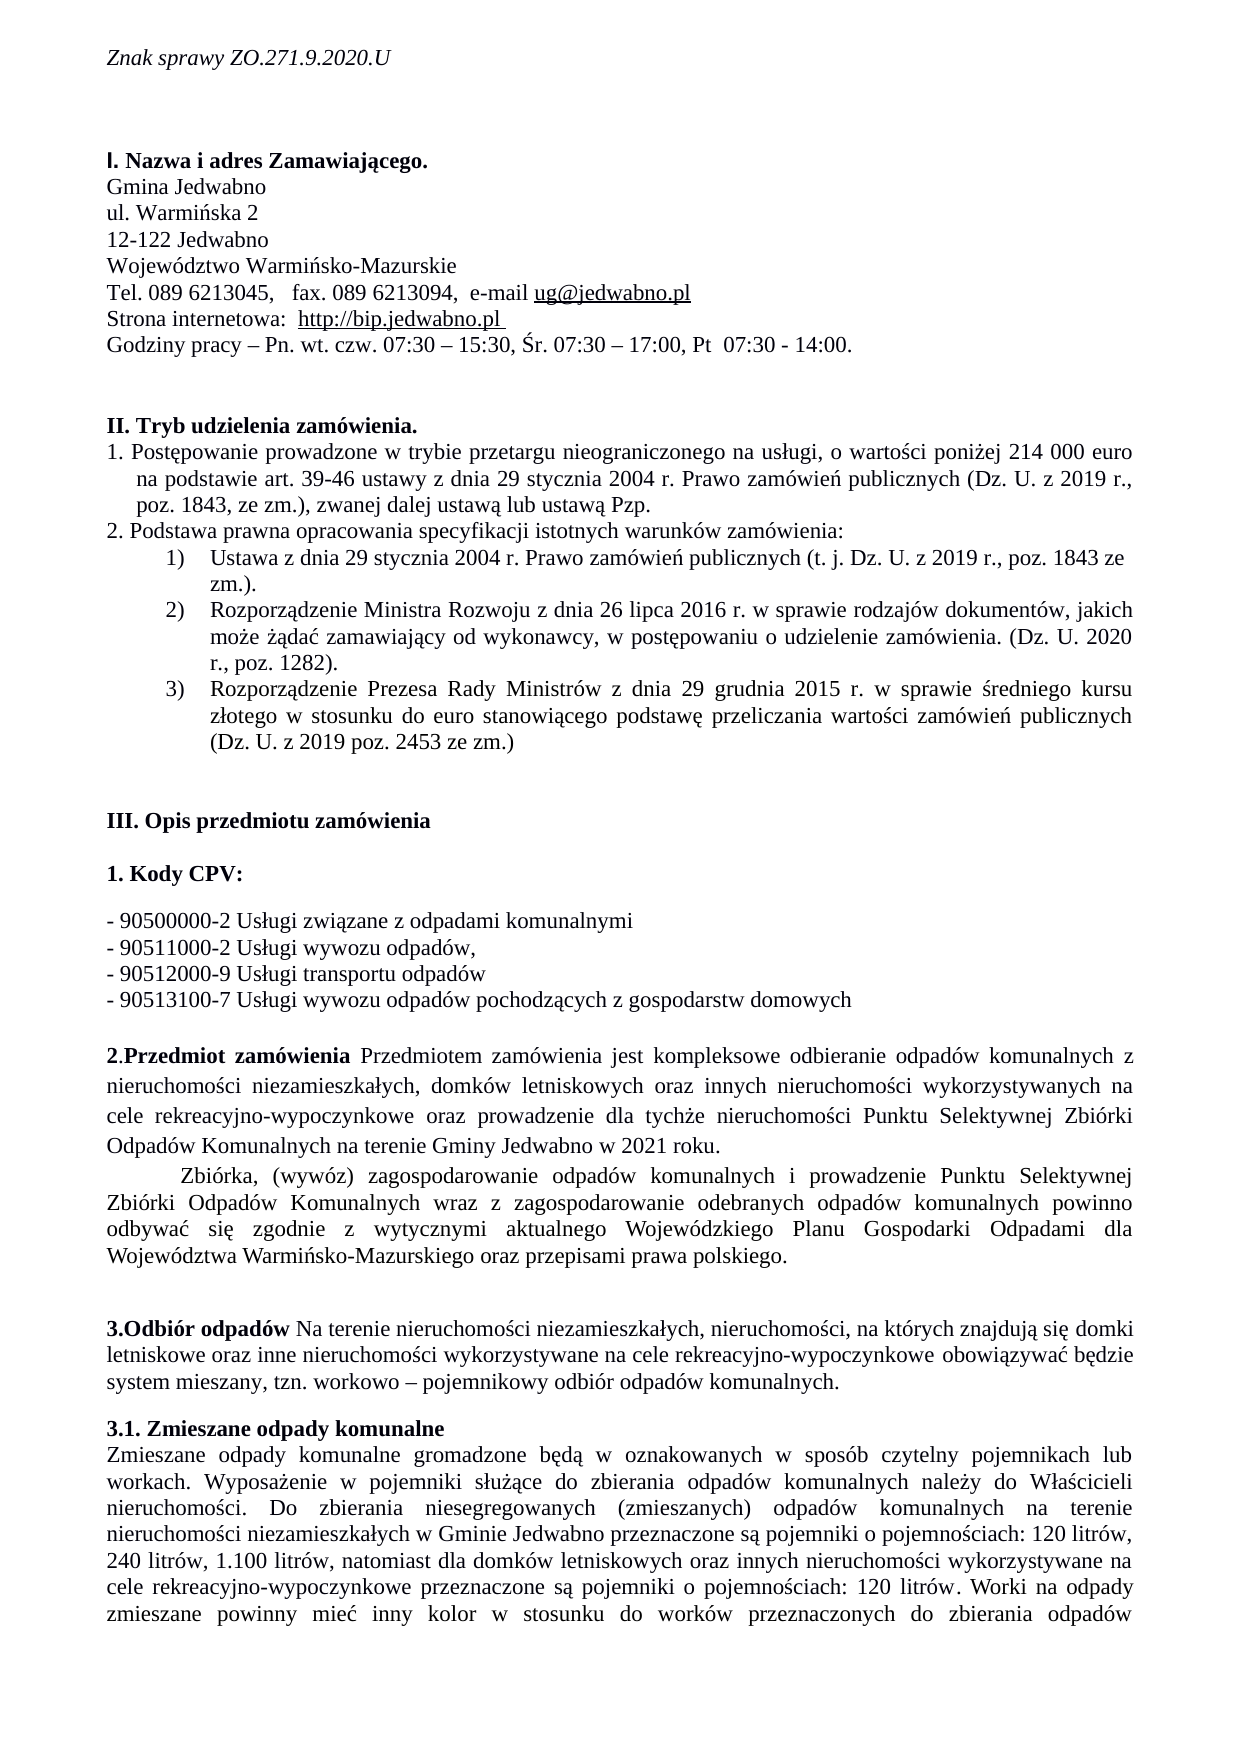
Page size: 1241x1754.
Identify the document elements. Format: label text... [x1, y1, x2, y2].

text 1. Postępowanie prowadzone w trybie przetargu nieograniczonego na usługi, o wartości poniżej 214 000 euro na podstawie art. 39-46 ustawy z dnia 29 stycznia 2004 r. Prawo zamówień publicznych (Dz. U. z 2019 r., poz. 1843, ze zm.), zwanej dalej ustawą lub ustawą Pzp. [106, 438, 1134, 517]
text ul. Warmińska 2 [106, 199, 1134, 226]
text Godziny pracy – Pn. wt. czw. 07:30 – 15:30, Śr. 07:30 – 17:00, Pt 07:30 - 14:00. [106, 331, 1134, 358]
text - 90511000-2 Usługi wywozu odpadów, [106, 933, 1134, 960]
text 2.Przedmiot zamówienia Przedmiotem zamówienia jest kompleksowe odbieranie odpadów komunalnych z nieruchomości niezamieszkałych, domków letniskowych oraz innych nieruchomości wykorzystywanych na cele rekreacyjno-wypoczynkowe oraz prowadzenie dla tychże nieruchomości Punktu Selektywnej Zbiórki Odpadów Komunalnych na terenie Gminy Jedwabno w 2021 roku. [106, 1042, 1134, 1159]
text - 90500000-2 Usługi związane z odpadami komunalnymi [106, 907, 1134, 933]
text 1. Kody CPV: [106, 860, 1134, 886]
list Rozporządzenie Prezesa Rady Ministrów z dnia 29 grudnia 2015 r. w sprawie średniego kursu złotego w stosunku do euro stanowiącego podstawę przeliczania wartości zamówień publicznych (Dz. U. z 2019 poz. 2453 ze zm.) [165, 676, 1134, 754]
text 2. Podstawa prawna opracowania specyfikacji istotnych warunków zamówienia: [106, 517, 1134, 544]
text - 90513100-7 Usługi wywozu odpadów pochodzących z gospodarstw domowych [106, 986, 1134, 1013]
text Zbiórka, (wywóz) zagospodarowanie odpadów komunalnych i prowadzenie Punktu Selektywnej Zbiórki Odpadów Komunalnych wraz z zagospodarowanie odebranych odpadów komunalnych powinno odbywać się zgodnie z wytycznymi aktualnego Wojewódzkiego Planu Gospodarki Odpadami dla Województwa Warmińsko-Mazurskiego oraz przepisami prawa polskiego. [106, 1163, 1134, 1268]
text 3.Odbiór odpadów Na terenie nieruchomości niezamieszkałych, nieruchomości, na których znajdują się domki letniskowe oraz inne nieruchomości wykorzystywane na cele rekreacyjno-wypoczynkowe obowiązywać będzie system mieszany, tzn. workowo – pojemnikowy odbiór odpadów komunalnych. [106, 1315, 1134, 1394]
text Strona internetowa: http://bip.jedwabno.pl [106, 305, 1134, 331]
text Tel. 089 6213045, fax. 089 6213094, e-mail ug@jedwabno.pl [106, 278, 1134, 305]
text Gmina Jedwabno [106, 173, 1134, 199]
text 12-122 Jedwabno [106, 226, 1134, 252]
text III. Opis przedmiotu zamówienia [106, 807, 1134, 834]
text 3.1. Zmieszane odpady komunalne [106, 1415, 1134, 1441]
text II. Tryb udzielenia zamówienia. [106, 412, 1134, 438]
text - 90512000-9 Usługi transportu odpadów [106, 960, 1134, 986]
list Nazwa i adres Zamawiającego. [106, 147, 1134, 173]
list Ustawa z dnia 29 stycznia 2004 r. Prawo zamówień publicznych (t. j. Dz. U. z 2019 r., poz. 1843 ze zm.). [165, 544, 1134, 596]
text Województwo Warmińsko-Mazurskie [106, 252, 1134, 278]
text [106, 1441, 1134, 1626]
list Rozporządzenie Ministra Rozwoju z dnia 26 lipca 2016 r. w sprawie rodzajów dokumentów, jakich może żądać zamawiający od wykonawcy, w postępowaniu o udzielenie zamówienia. (Dz. U. 2020 r., poz. 1282). [165, 596, 1134, 676]
